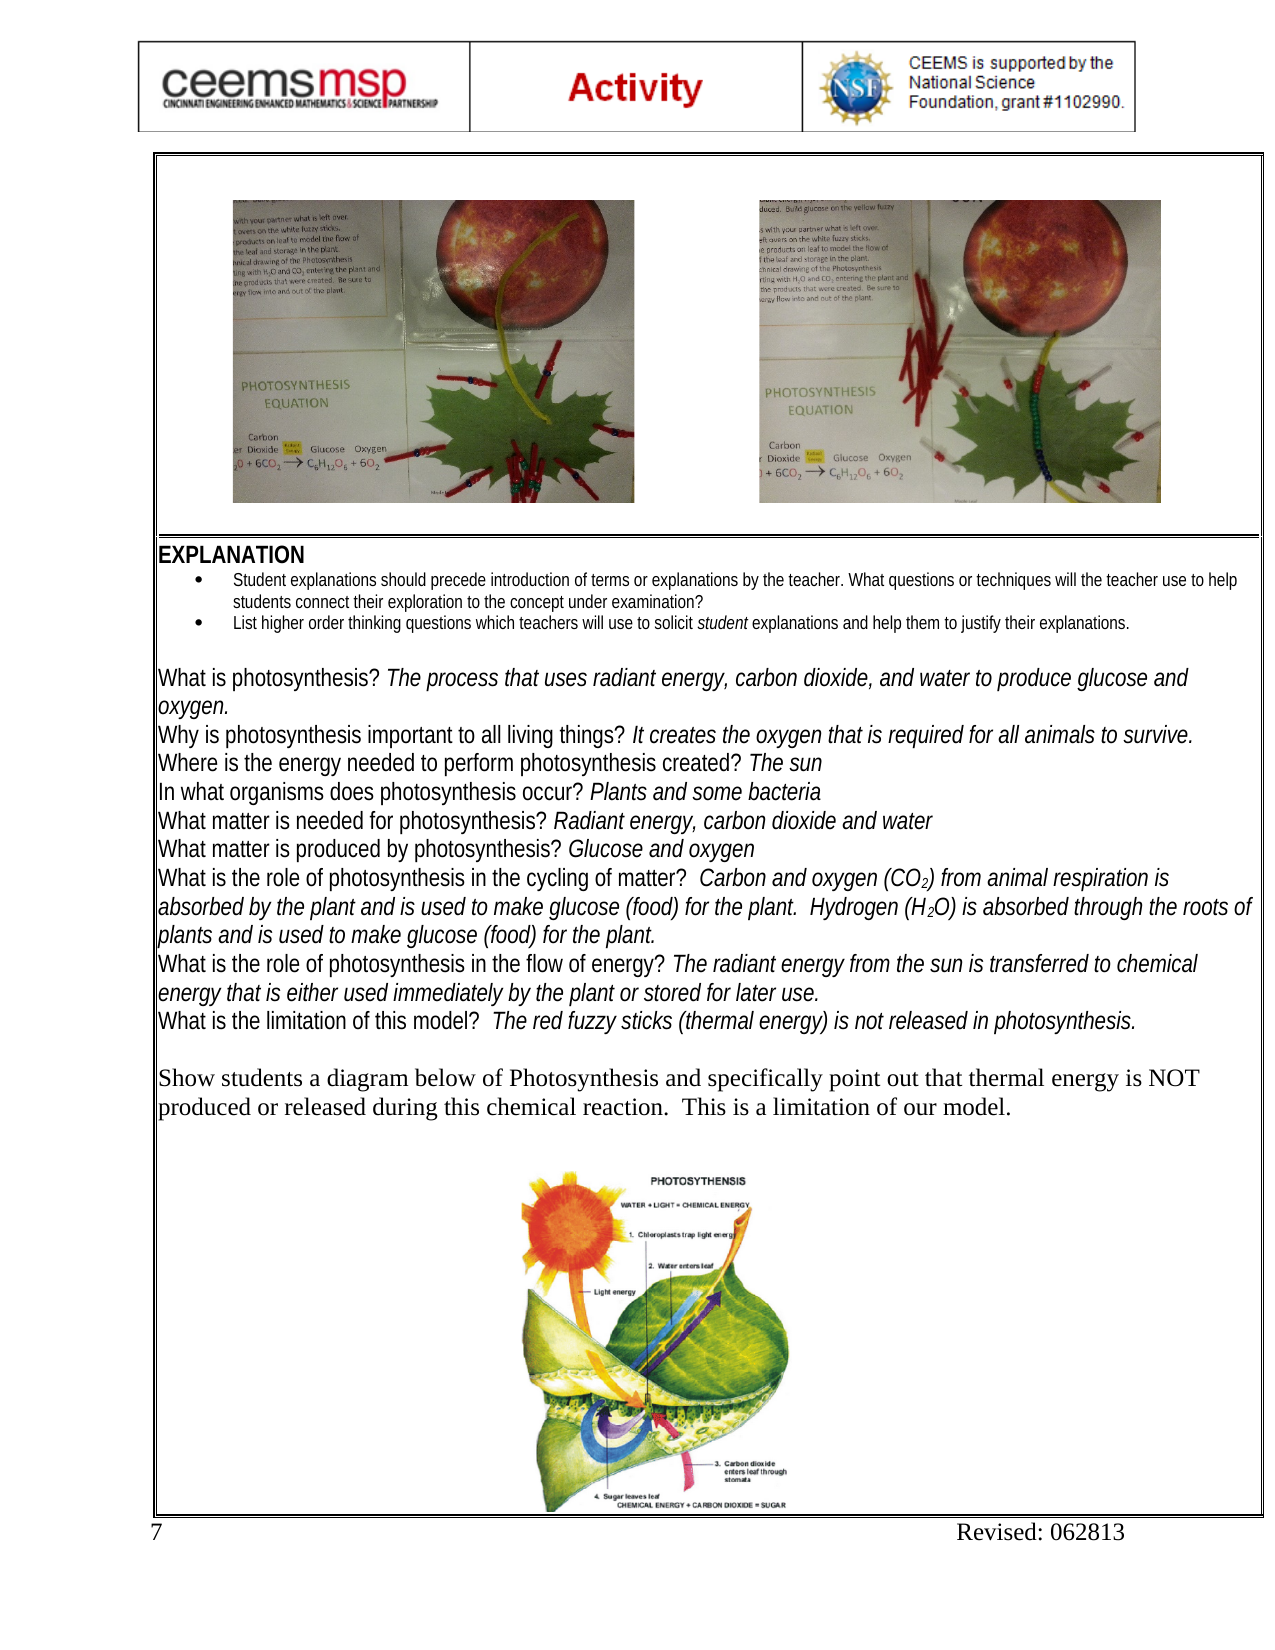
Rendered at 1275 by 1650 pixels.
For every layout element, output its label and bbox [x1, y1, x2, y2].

table_cell [157, 534, 1261, 1514]
picture [521, 1171, 792, 1512]
table_cell [157, 156, 1261, 534]
picture [232, 200, 635, 503]
picture [759, 200, 1161, 503]
picture [134, 38, 1138, 132]
